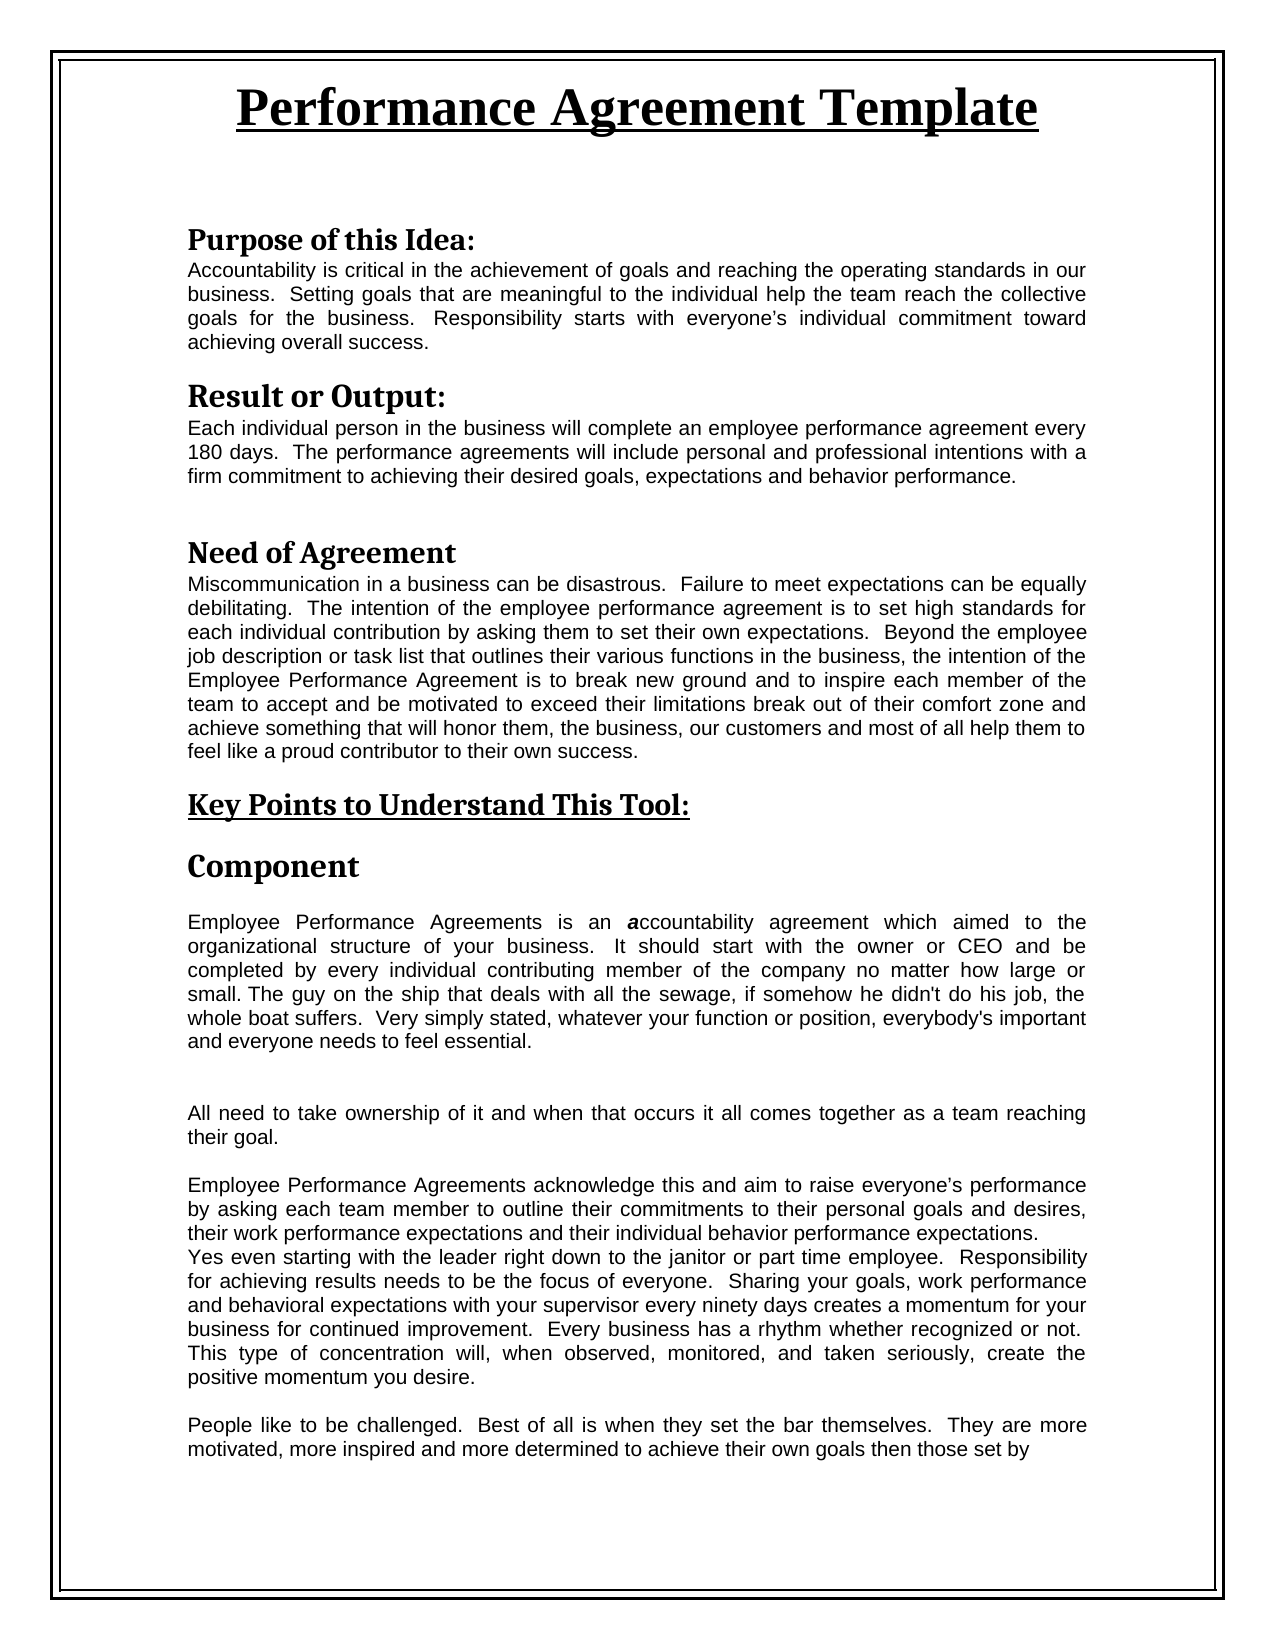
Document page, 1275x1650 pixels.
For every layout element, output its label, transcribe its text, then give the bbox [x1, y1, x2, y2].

text Each individual person in the business will complete an employee performance agreement every 180 days. The performance agreements will include personal and professional intentions with a firm commitment to achieving their desired goals, expectations and behavior performance. [187, 416, 1087, 488]
text Employee Performance Agreements acknowledge this and aim to raise everyone’s performance by asking each team member to outline their commitments to their personal goals and desires, their work performance expectations and their individual behavior performance expectations. [187, 1173, 1087, 1245]
text Result or Output: [187, 378, 1087, 416]
text Yes even starting with the leader right down to the janitor or part time employee. Responsibility for achieving results needs to be the focus of everyone. Sharing your goals, work performance and behavioral expectations with your supervisor every ninety days creates a momentum for your business for continued improvement. Every business has a rhythm whether recognized or not. This type of concentration will, when observed, monitored, and taken seriously, create the positive momentum you desire. [187, 1245, 1087, 1389]
text Need of Agreement [187, 536, 1087, 572]
text Accountability is critical in the achievement of goals and reaching the operating standards in our business. Setting goals that are meaningful to the individual help the team reach the collective goals for the business. Responsibility starts with everyone’s individual commitment toward achieving overall success. [187, 258, 1087, 354]
text Employee Performance Agreements is an accountability agreement which aimed to the organizational structure of your business. It should start with the owner or CEO and be completed by every individual contributing member of the company no matter how large or small. The guy on the ship that deals with all the sewage, if somehow he didn't do his job, the whole boat suffers. Very simply stated, whatever your function or position, everybody's important and everyone needs to feel essential. [187, 909, 1087, 1053]
text Key Points to Understand This Tool: [187, 787, 1087, 823]
text Component [187, 847, 1087, 886]
text Purpose of this Idea: [187, 222, 1087, 258]
text Miscommunication in a business can be disastrous. Failure to meet expectations can be equally debilitating. The intention of the employee performance agreement is to set high standards for each individual contribution by asking them to set their own expectations. Beyond the employee job description or task list that outlines their various functions in the business, the intention of the Employee Performance Agreement is to break new ground and to inspire each member of the team to accept and be motivated to exceed their limitations break out of their comfort zone and achieve something that will honor them, the business, our customers and most of all help them to feel like a proud contributor to their own success. [187, 572, 1087, 763]
text All need to take ownership of it and when that occurs it all comes together as a team reaching their goal. [187, 1101, 1087, 1149]
text People like to be challenged. Best of all is when they set the bar themselves. They are more motivated, more inspired and more determined to achieve their own goals then those set by [187, 1413, 1087, 1461]
